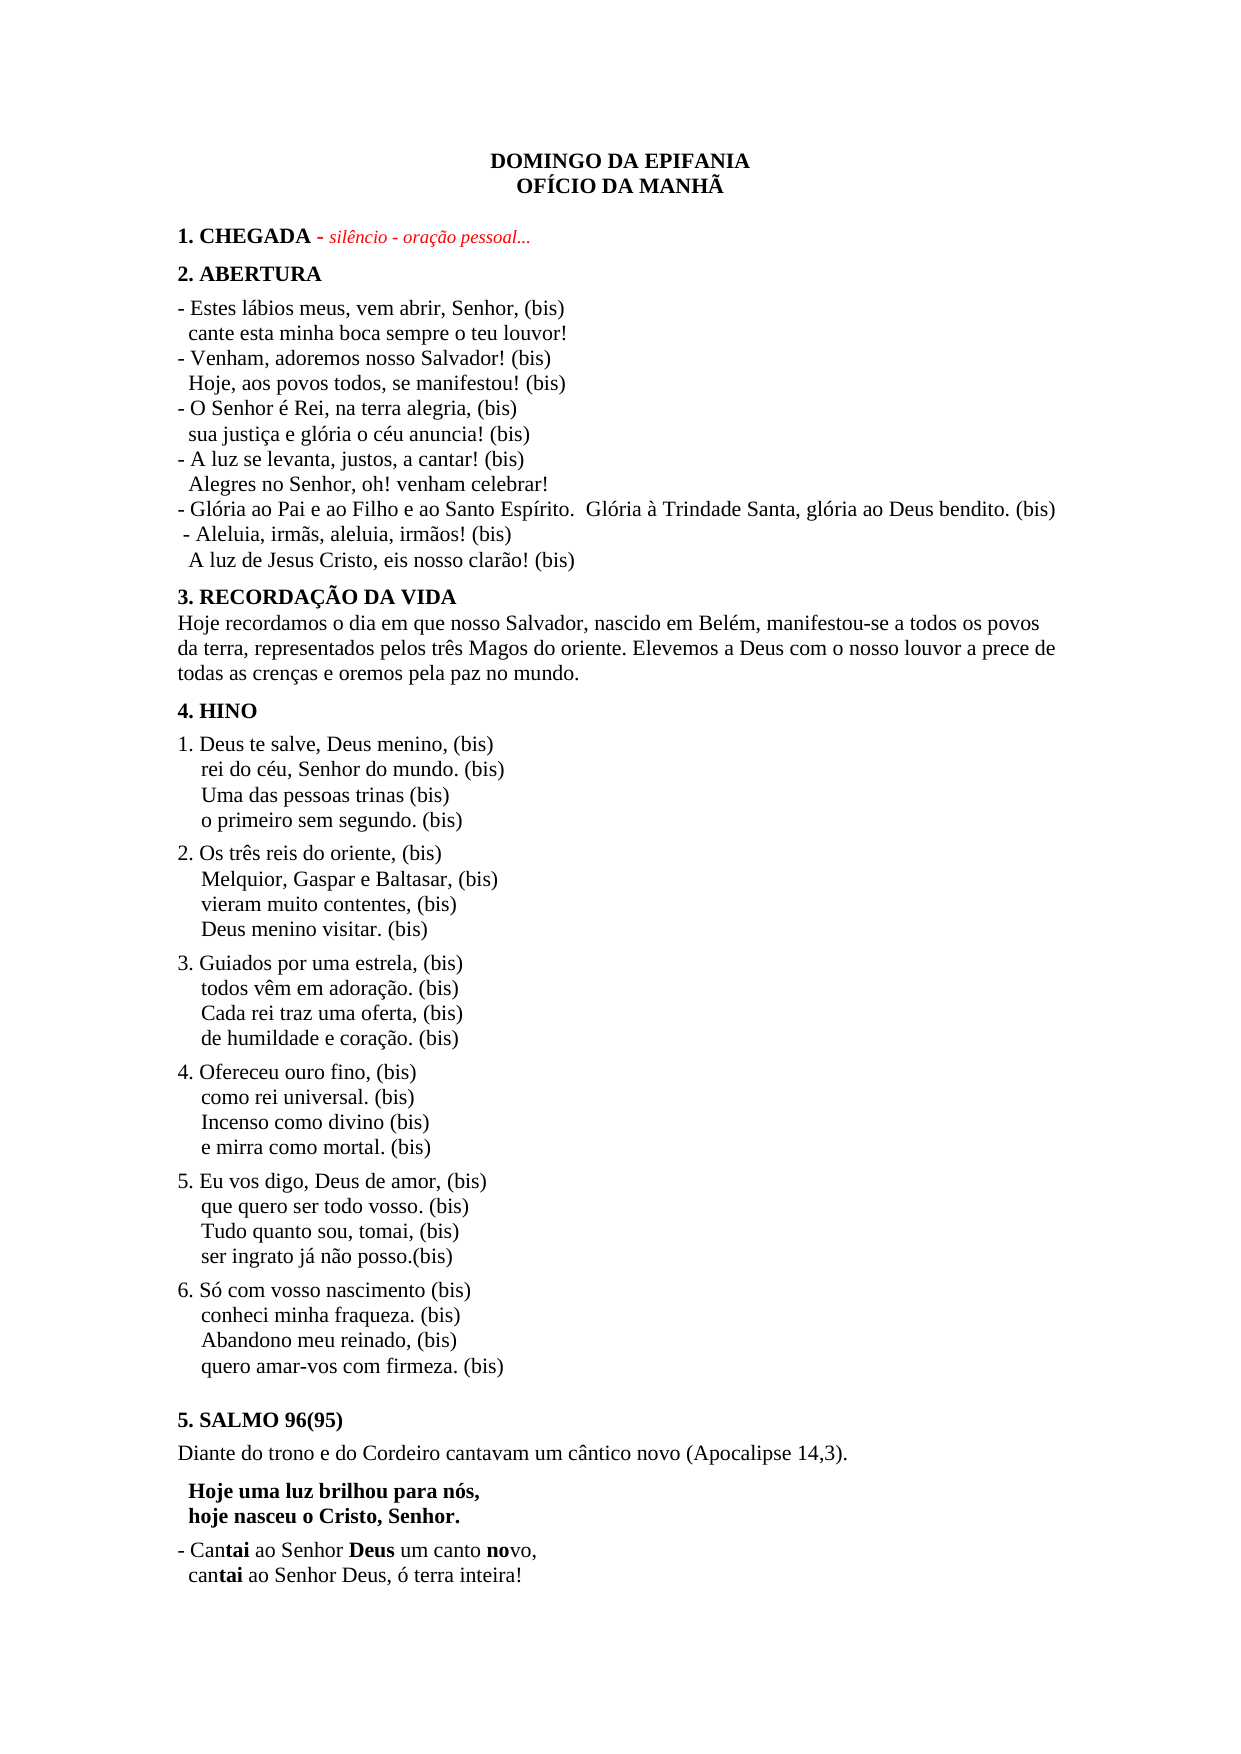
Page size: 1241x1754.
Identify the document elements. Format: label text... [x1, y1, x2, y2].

text DOMINGO DA EPIFANIA [177, 148, 1063, 173]
text e mirra como mortal. (bis) [177, 1134, 1063, 1159]
text - O Senhor é Rei, na terra alegria, (bis) [177, 395, 1063, 421]
text 3. Guiados por uma estrela, (bis) [177, 949, 1063, 975]
text 1. CHEGADA - silêncio - oração pessoal... [177, 223, 1063, 248]
text Tudo quanto sou, tomai, (bis) [177, 1218, 1063, 1243]
text conheci minha fraqueza. (bis) [177, 1302, 1063, 1327]
text 3. RECORDAÇÃO DA VIDA [177, 584, 1063, 609]
text sua justiça e glória o céu anuncia! (bis) [177, 421, 1063, 446]
text 4. HINO [177, 698, 1063, 723]
text - A luz se levanta, justos, a cantar! (bis) [177, 446, 1063, 471]
text Deus menino visitar. (bis) [177, 916, 1063, 941]
text - Glória ao Pai e ao Filho e ao Santo Espírito. Glória à Trindade Santa, glória ao Deus bendito. (bis) [177, 496, 1063, 521]
text o primeiro sem segundo. (bis) [177, 807, 1063, 832]
text - Cantai ao Senhor Deus um canto novo, [177, 1537, 1063, 1562]
text Uma das pessoas trinas (bis) [177, 782, 1063, 807]
text Hoje recordamos o dia em que nosso Salvador, nascido em Belém, manifestou-se a todos os povos da terra, representados pelos três Magos do oriente. Elevemos a Deus com o nosso louvor a prece de todas as crenças e oremos pela paz no mundo. [177, 609, 1063, 685]
text como rei universal. (bis) [177, 1084, 1063, 1109]
text 5. SALMO 96(95) [177, 1407, 1063, 1432]
text rei do céu, Senhor do mundo. (bis) [177, 756, 1063, 782]
text vieram muito contentes, (bis) [177, 891, 1063, 916]
text Hoje, aos povos todos, se manifestou! (bis) [177, 370, 1063, 395]
text hoje nasceu o Cristo, Senhor. [177, 1503, 1063, 1528]
text que quero ser todo vosso. (bis) [177, 1193, 1063, 1218]
text - Estes lábios meus, vem abrir, Senhor, (bis) [177, 294, 1063, 320]
text cantai ao Senhor Deus, ó terra inteira! [177, 1562, 1063, 1587]
text Diante do trono e do Cordeiro cantavam um cântico novo (Apocalipse 14,3). [177, 1440, 1004, 1465]
text Incenso como divino (bis) [177, 1109, 1063, 1134]
text 6. Só com vosso nascimento (bis) [177, 1277, 1063, 1302]
text - Aleluia, irmãs, aleluia, irmãos! (bis) [177, 521, 1063, 547]
text Alegres no Senhor, oh! venham celebrar! [177, 471, 1063, 496]
text quero amar-vos com firmeza. (bis) [177, 1353, 1063, 1378]
text Abandono meu reinado, (bis) [177, 1327, 1063, 1353]
text OFÍCIO DA MANHÃ [177, 173, 1063, 198]
text 1. Deus te salve, Deus menino, (bis) [177, 731, 1063, 756]
text Melquior, Gaspar e Baltasar, (bis) [177, 866, 1063, 891]
text de humildade e coração. (bis) [177, 1025, 1063, 1050]
text cante esta minha boca sempre o teu louvor! [177, 320, 1063, 345]
text - Venham, adoremos nosso Salvador! (bis) [177, 345, 1063, 370]
text Cada rei traz uma oferta, (bis) [177, 1000, 1063, 1025]
text A luz de Jesus Cristo, eis nosso clarão! (bis) [177, 547, 1063, 572]
text Hoje uma luz brilhou para nós, [177, 1478, 1063, 1503]
text 4. Ofereceu ouro fino, (bis) [177, 1059, 1063, 1084]
text ser ingrato já não posso.(bis) [177, 1243, 1063, 1269]
text 2. ABERTURA [177, 261, 1063, 286]
text 2. Os três reis do oriente, (bis) [177, 840, 1063, 866]
text 5. Eu vos digo, Deus de amor, (bis) [177, 1168, 1063, 1193]
text todos vêm em adoração. (bis) [177, 975, 1063, 1000]
